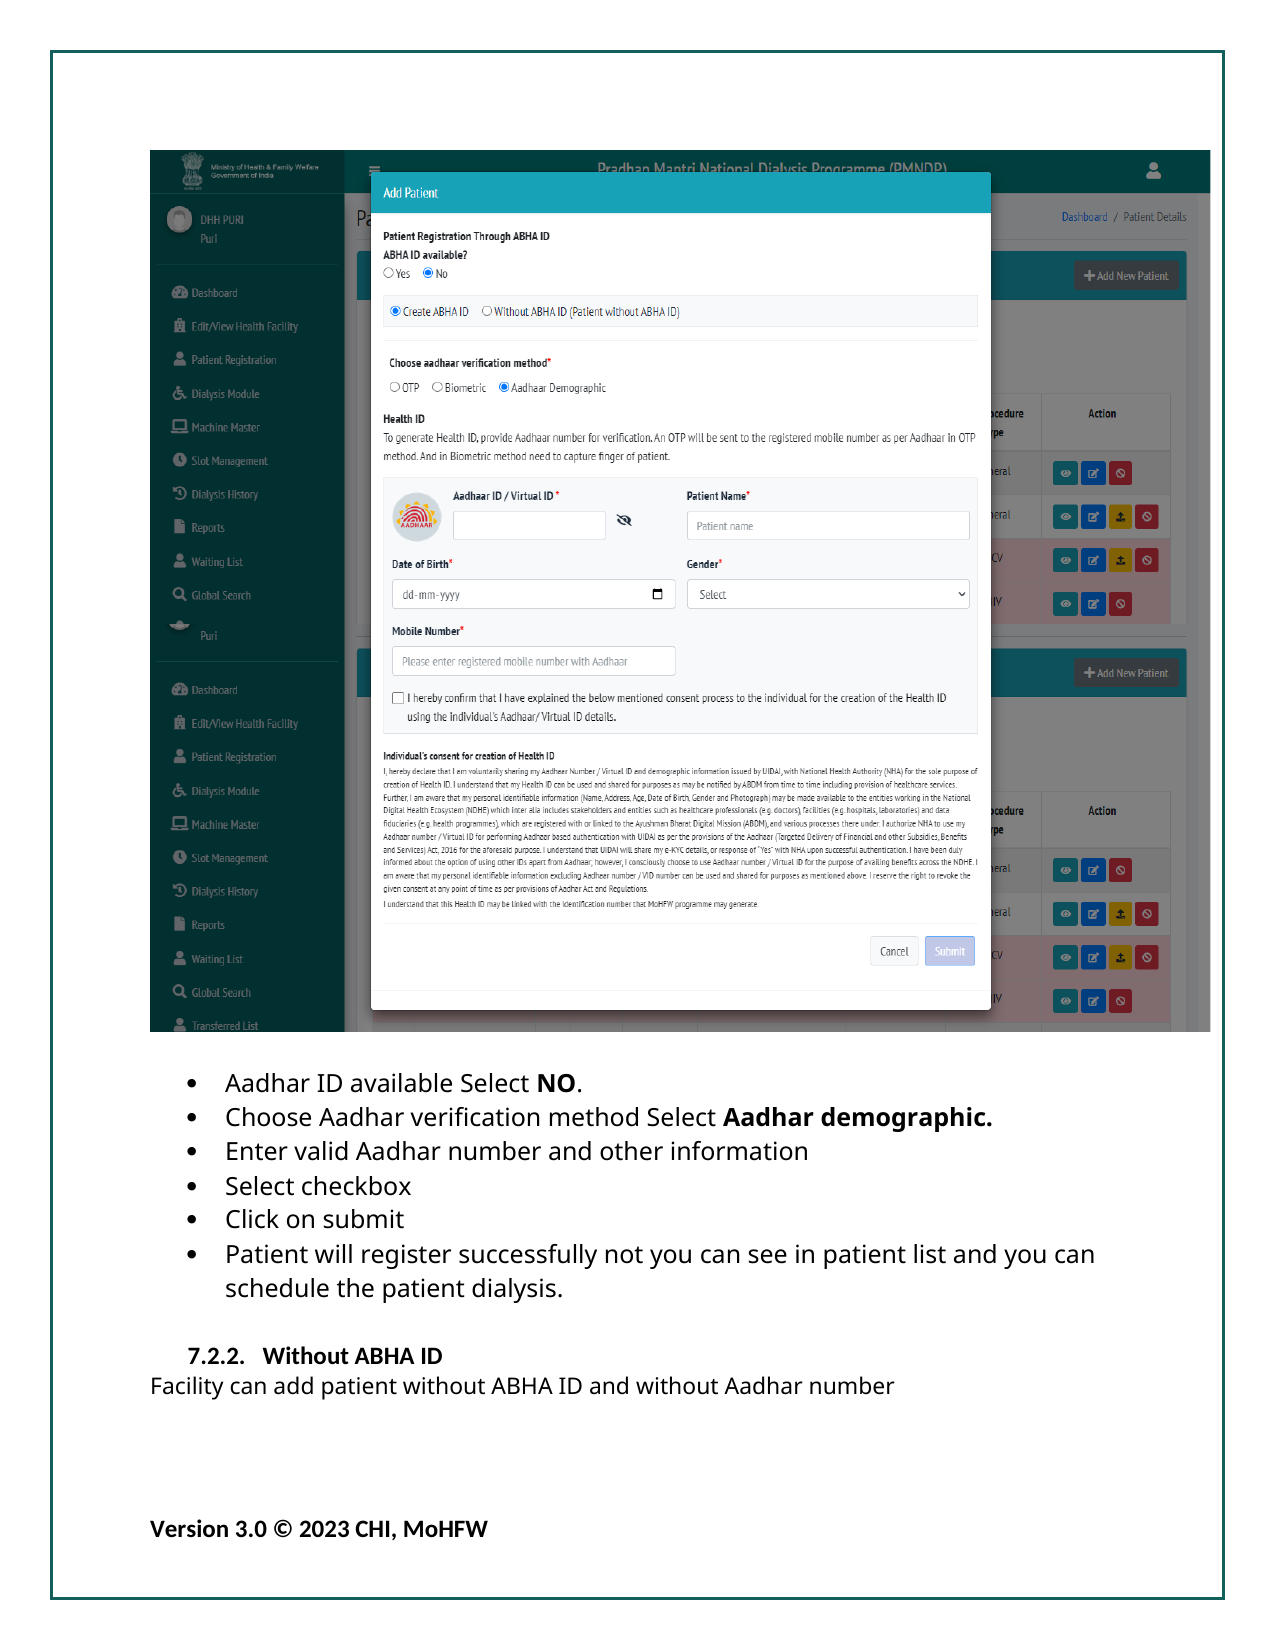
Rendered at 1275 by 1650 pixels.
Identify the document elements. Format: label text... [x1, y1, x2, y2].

picture [150, 150, 1211, 1032]
list Click on submit [187, 1202, 1125, 1236]
list Aadhar ID available Select NO. [187, 1066, 1125, 1100]
text Facility can add patient without ABHA ID and without Aadhar number [150, 1370, 1125, 1402]
list Patient will register successfully not you can see in patient list and you can schedule the patient dialysis. [187, 1236, 1125, 1304]
list Enter valid Aadhar number and other information [187, 1134, 1125, 1168]
subtitle Without ABHA ID [187, 1340, 1125, 1370]
list Select checkbox [187, 1168, 1125, 1202]
list Choose Aadhar verification method Select Aadhar demographic. [187, 1100, 1125, 1134]
